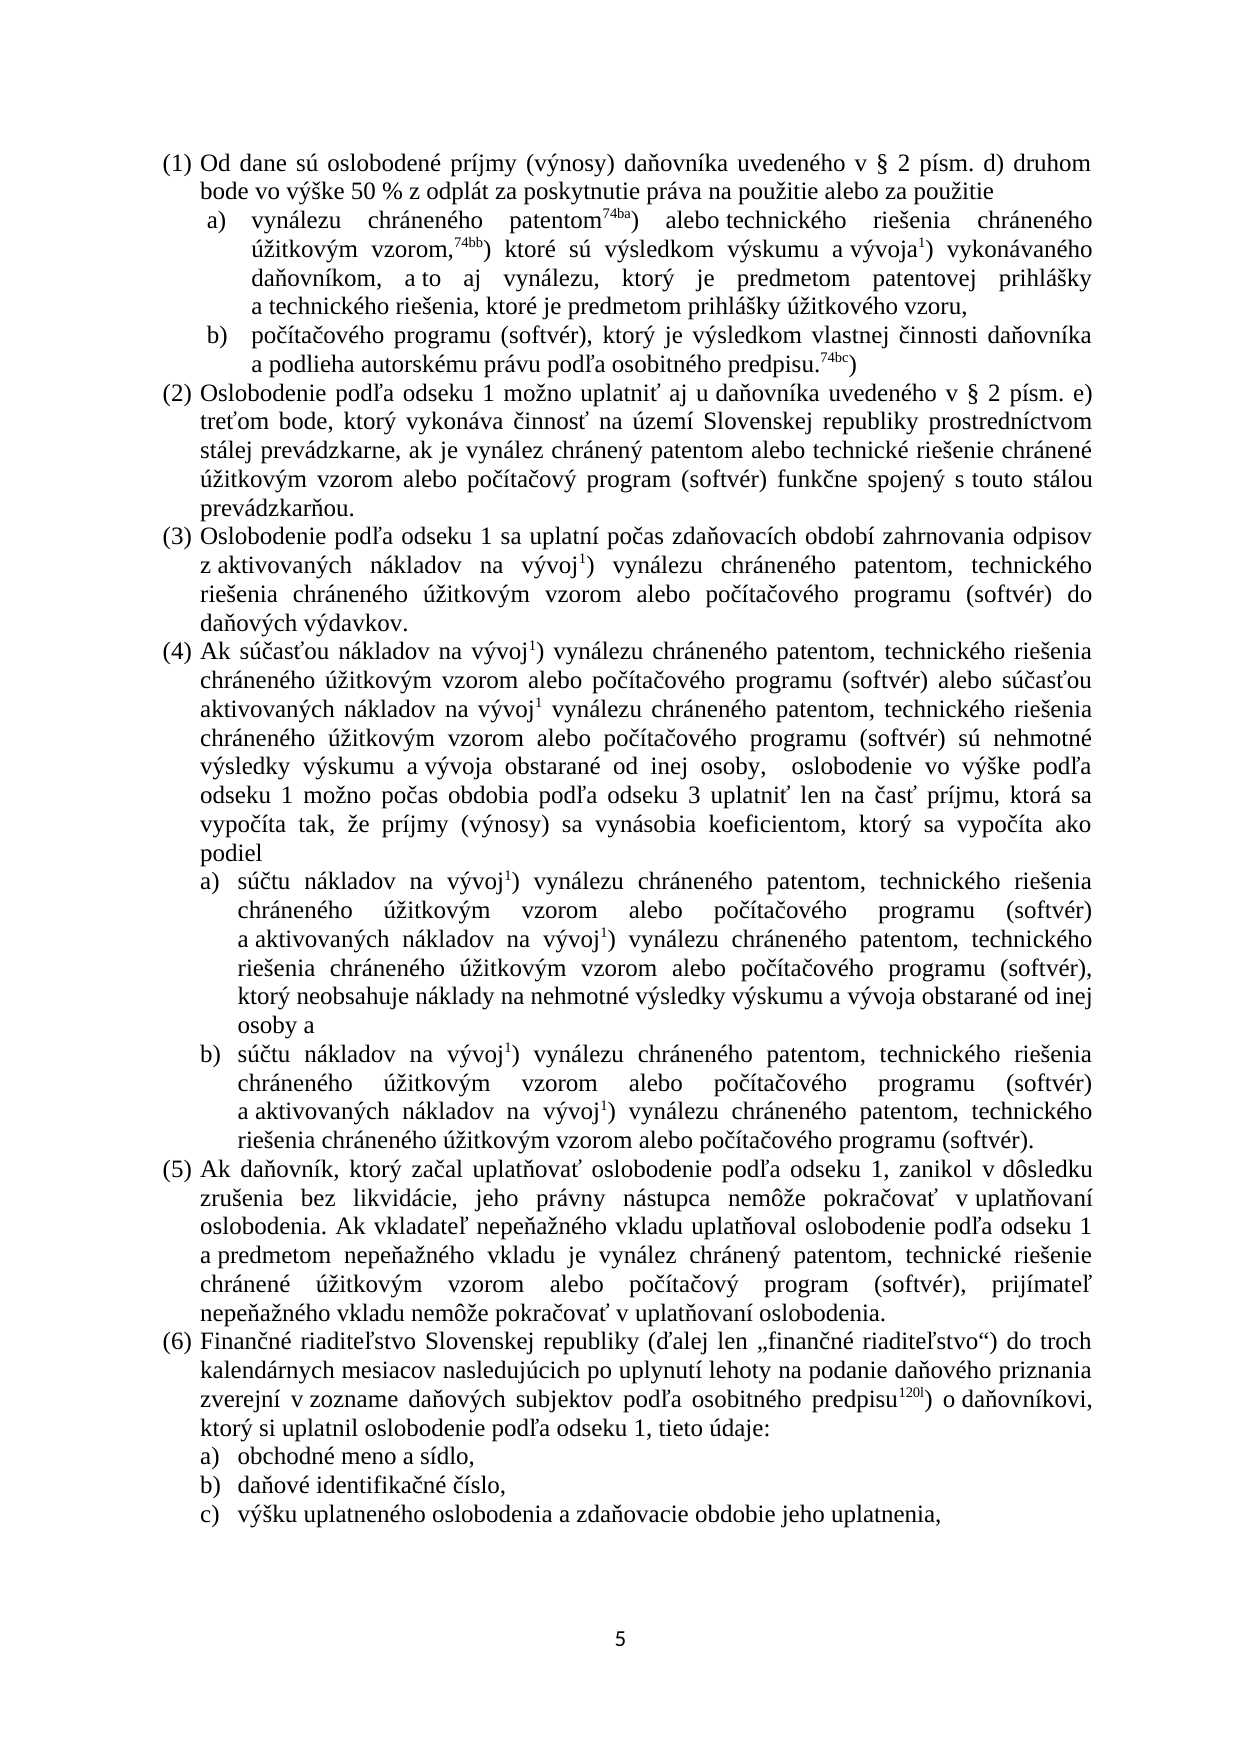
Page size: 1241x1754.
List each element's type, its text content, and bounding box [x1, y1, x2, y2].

list daňové identifikačné číslo, [200, 1470, 1093, 1499]
list Finančné riaditeľstvo Slovenskej republiky (ďalej len „finančné riaditeľstvo“) do troch kalendárnych mesiacov nasledujúcich po uplynutí lehoty na podanie daňového priznania zverejní v zozname daňových subjektov podľa osobitného predpisu120l) o daňovníkovi, ktorý si uplatnil oslobodenie podľa odseku 1, tieto údaje: [162, 1326, 1093, 1441]
list súčtu nákladov na vývoj1) vynálezu chráneného patentom, technického riešenia chráneného úžitkovým vzorom alebo počítačového programu (softvér) a aktivovaných nákladov na vývoj1) vynálezu chráneného patentom, technického riešenia chráneného úžitkovým vzorom alebo počítačového programu (softvér). [200, 1039, 1093, 1154]
list výšku uplatneného oslobodenia a zdaňovacie obdobie jeho uplatnenia, [200, 1499, 1093, 1528]
list Oslobodenie podľa odseku 1 sa uplatní počas zdaňovacích období zahrnovania odpisov z aktivovaných nákladov na vývoj1) vynálezu chráneného patentom, technického riešenia chráneného úžitkovým vzorom alebo počítačového programu (softvér) do daňových výdavkov. [162, 521, 1093, 636]
list súčtu nákladov na vývoj1) vynálezu chráneného patentom, technického riešenia chráneného úžitkovým vzorom alebo počítačového programu (softvér) a aktivovaných nákladov na vývoj1) vynálezu chráneného patentom, technického riešenia chráneného úžitkovým vzorom alebo počítačového programu (softvér), ktorý neobsahuje náklady na nehmotné výsledky výskumu a vývoja obstarané od inej osoby a [200, 866, 1093, 1039]
list obchodné meno a sídlo, [200, 1441, 1093, 1470]
list Od dane sú oslobodené príjmy (výnosy) daňovníka uvedeného v § 2 písm. d) druhom bode vo výške 50 % z odplát za poskytnutie práva na použitie alebo za použitie [162, 148, 1093, 205]
list Ak daňovník, ktorý začal uplatňovať oslobodenie podľa odseku 1, zanikol v dôsledku zrušenia bez likvidácie, jeho právny nástupca nemôže pokračovať v uplatňovaní oslobodenia. Ak vkladateľ nepeňažného vkladu uplatňoval oslobodenie podľa odseku 1 a predmetom nepeňažného vkladu je vynález chránený patentom, technické riešenie chránené úžitkovým vzorom alebo počítačový program (softvér), prijímateľ nepeňažného vkladu nemôže pokračovať v uplatňovaní oslobodenia. [162, 1154, 1093, 1326]
list Oslobodenie podľa odseku 1 možno uplatniť aj u daňovníka uvedeného v § 2 písm. e) treťom bode, ktorý vykonáva činnosť na území Slovenskej republiky prostredníctvom stálej prevádzkarne, ak je vynález chránený patentom alebo technické riešenie chránené úžitkovým vzorom alebo počítačový program (softvér) funkčne spojený s touto stálou prevádzkarňou. [162, 378, 1093, 521]
list počítačového programu (softvér), ktorý je výsledkom vlastnej činnosti daňovníka a podlieha autorskému právu podľa osobitného predpisu.74bc) [207, 320, 1093, 378]
list Ak súčasťou nákladov na vývoj1) vynálezu chráneného patentom, technického riešenia chráneného úžitkovým vzorom alebo počítačového programu (softvér) alebo súčasťou aktivovaných nákladov na vývoj1 vynálezu chráneného patentom, technického riešenia chráneného úžitkovým vzorom alebo počítačového programu (softvér) sú nehmotné výsledky výskumu a vývoja obstarané od inej osoby, oslobodenie vo výške podľa odseku 1 možno počas obdobia podľa odseku 3 uplatniť len na časť príjmu, ktorá sa vypočíta tak, že príjmy (výnosy) sa vynásobia koeficientom, ktorý sa vypočíta ako podiel [162, 636, 1093, 866]
list vynálezu chráneného patentom74ba) alebo technického riešenia chráneného úžitkovým vzorom,74bb) ktoré sú výsledkom výskumu a vývoja1) vykonávaného daňovníkom, a to aj vynálezu, ktorý je predmetom patentovej prihlášky a technického riešenia, ktoré je predmetom prihlášky úžitkového vzoru, [207, 205, 1093, 320]
